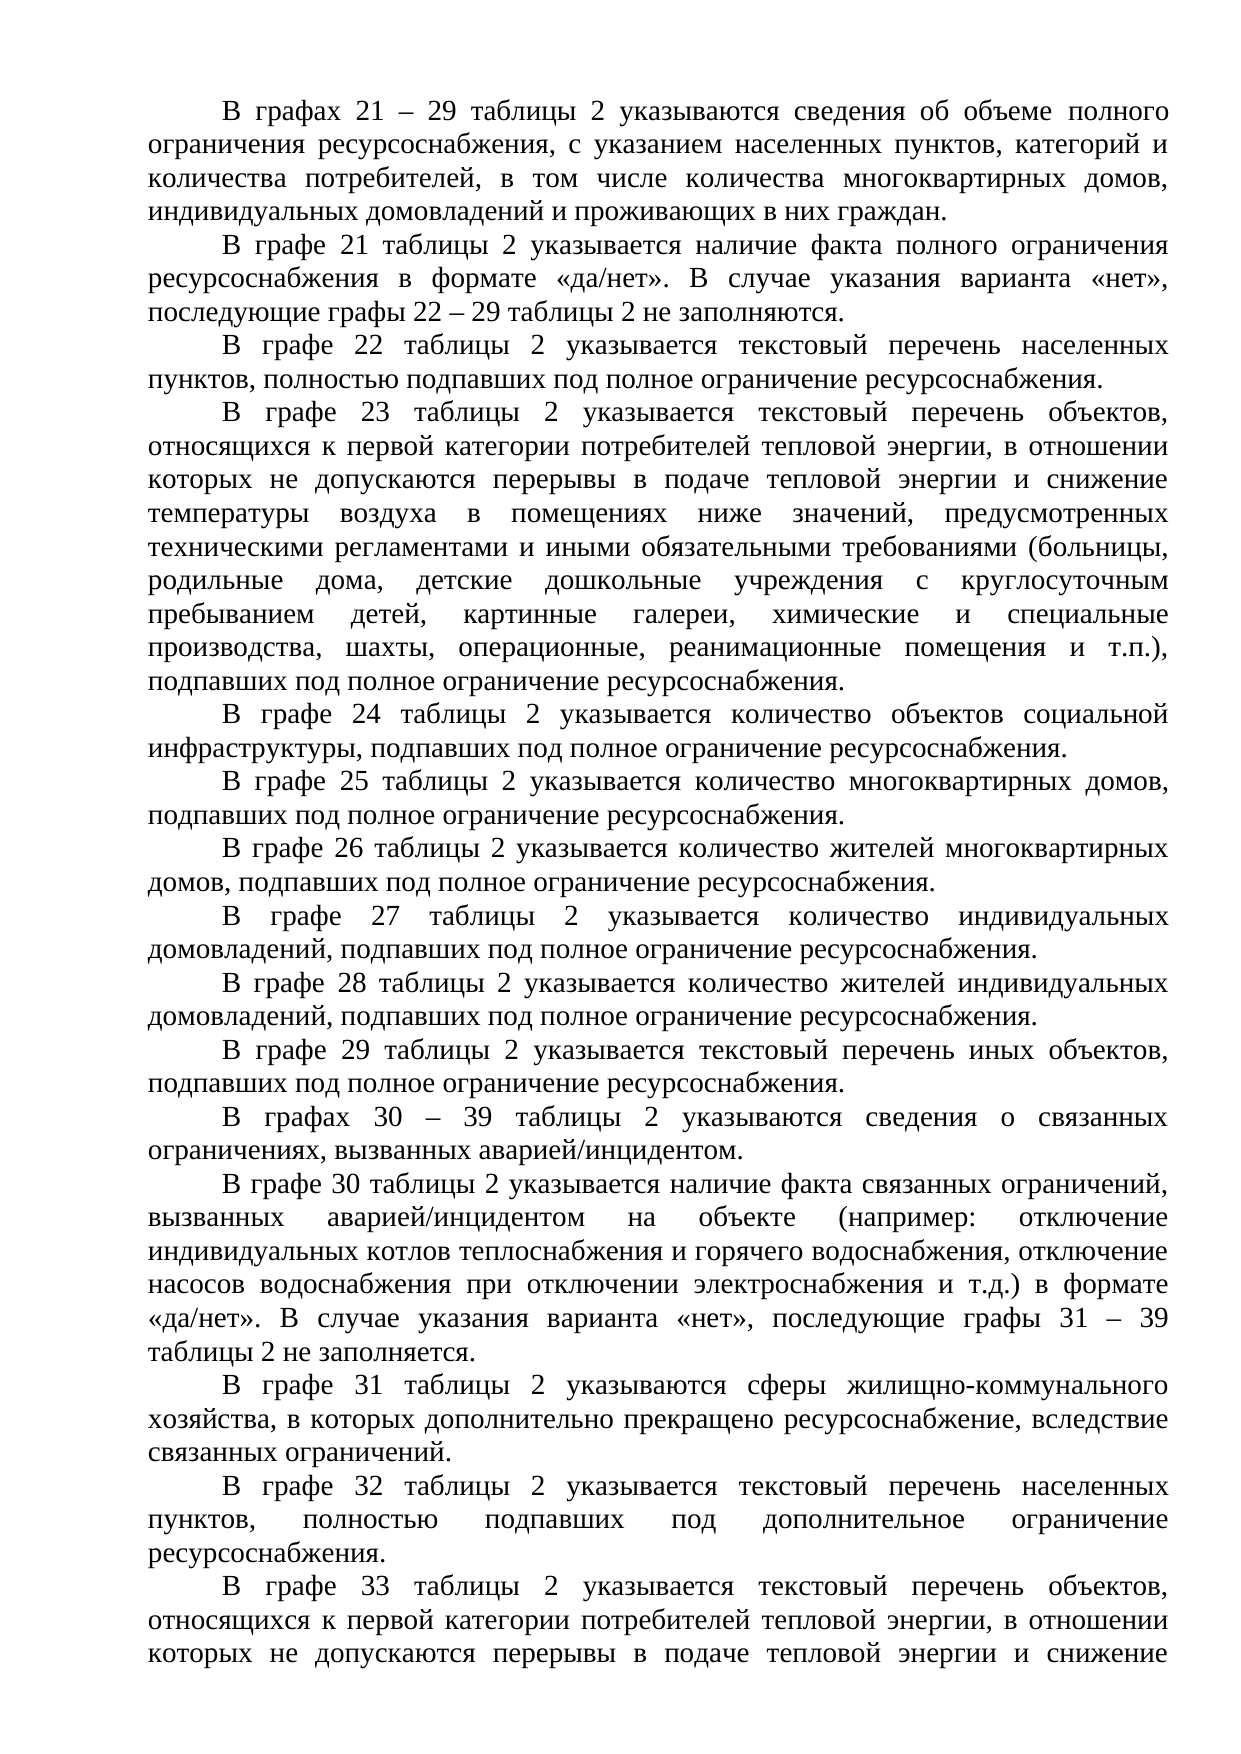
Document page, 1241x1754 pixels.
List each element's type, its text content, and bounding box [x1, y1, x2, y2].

text В графе 27 таблицы 2 указывается количество индивидуальных домовладений, подпавших под полное ограничение ресурсоснабжения. [148, 898, 1169, 965]
text В графах 30 – 39 таблицы 2 указываются сведения о связанных ограничениях, вызванных аварией/инцидентом. [148, 1099, 1169, 1166]
text В графах 21 – 29 таблицы 2 указываются сведения об объеме полного ограничения ресурсоснабжения, с указанием населенных пунктов, категорий и количества потребителей, в том числе количества многоквартирных домов, индивидуальных домовладений и проживающих в них граждан. [148, 93, 1169, 227]
text В графе 32 таблицы 2 указывается текстовый перечень населенных пунктов, полностью подпавших под дополнительное ограничение ресурсоснабжения. [148, 1468, 1169, 1568]
text В графе 25 таблицы 2 указывается количество многоквартирных домов, подпавших под полное ограничение ресурсоснабжения. [148, 763, 1169, 831]
text В графе 30 таблицы 2 указывается наличие факта связанных ограничений, вызванных аварией/инцидентом на объекте (например: отключение индивидуальных котлов теплоснабжения и горячего водоснабжения, отключение насосов водоснабжения при отключении электроснабжения и т.д.) в формате «да/нет». В случае указания варианта «нет», последующие графы 31 – 39 таблицы 2 не заполняется. [148, 1166, 1169, 1367]
text В графе 31 таблицы 2 указываются сферы жилищно-коммунального хозяйства, в которых дополнительно прекращено ресурсоснабжение, вследствие связанных ограничений. [148, 1367, 1169, 1468]
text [148, 1568, 1169, 1669]
text В графе 28 таблицы 2 указывается количество жителей индивидуальных домовладений, подпавших под полное ограничение ресурсоснабжения. [148, 965, 1169, 1032]
text В графе 24 таблицы 2 указывается количество объектов социальной инфраструктуры, подпавших под полное ограничение ресурсоснабжения. [148, 696, 1169, 763]
text В графе 29 таблицы 2 указывается текстовый перечень иных объектов, подпавших под полное ограничение ресурсоснабжения. [148, 1032, 1169, 1099]
text В графе 21 таблицы 2 указывается наличие факта полного ограничения ресурсоснабжения в формате «да/нет». В случае указания варианта «нет», последующие графы 22 – 29 таблицы 2 не заполняются. [148, 227, 1169, 327]
text В графе 26 таблицы 2 указывается количество жителей многоквартирных домов, подпавших под полное ограничение ресурсоснабжения. [148, 831, 1169, 898]
text В графе 22 таблицы 2 указывается текстовый перечень населенных пунктов, полностью подпавших под полное ограничение ресурсоснабжения. [148, 327, 1169, 394]
text В графе 23 таблицы 2 указывается текстовый перечень объектов, относящихся к первой категории потребителей тепловой энергии, в отношении которых не допускаются перерывы в подаче тепловой энергии и снижение температуры воздуха в помещениях ниже значений, предусмотренных техническими регламентами и иными обязательными требованиями (больницы, родильные дома, детские дошкольные учреждения с круглосуточным пребыванием детей, картинные галереи, химические и специальные производства, шахты, операционные, реанимационные помещения и т.п.), подпавших под полное ограничение ресурсоснабжения. [148, 394, 1169, 696]
